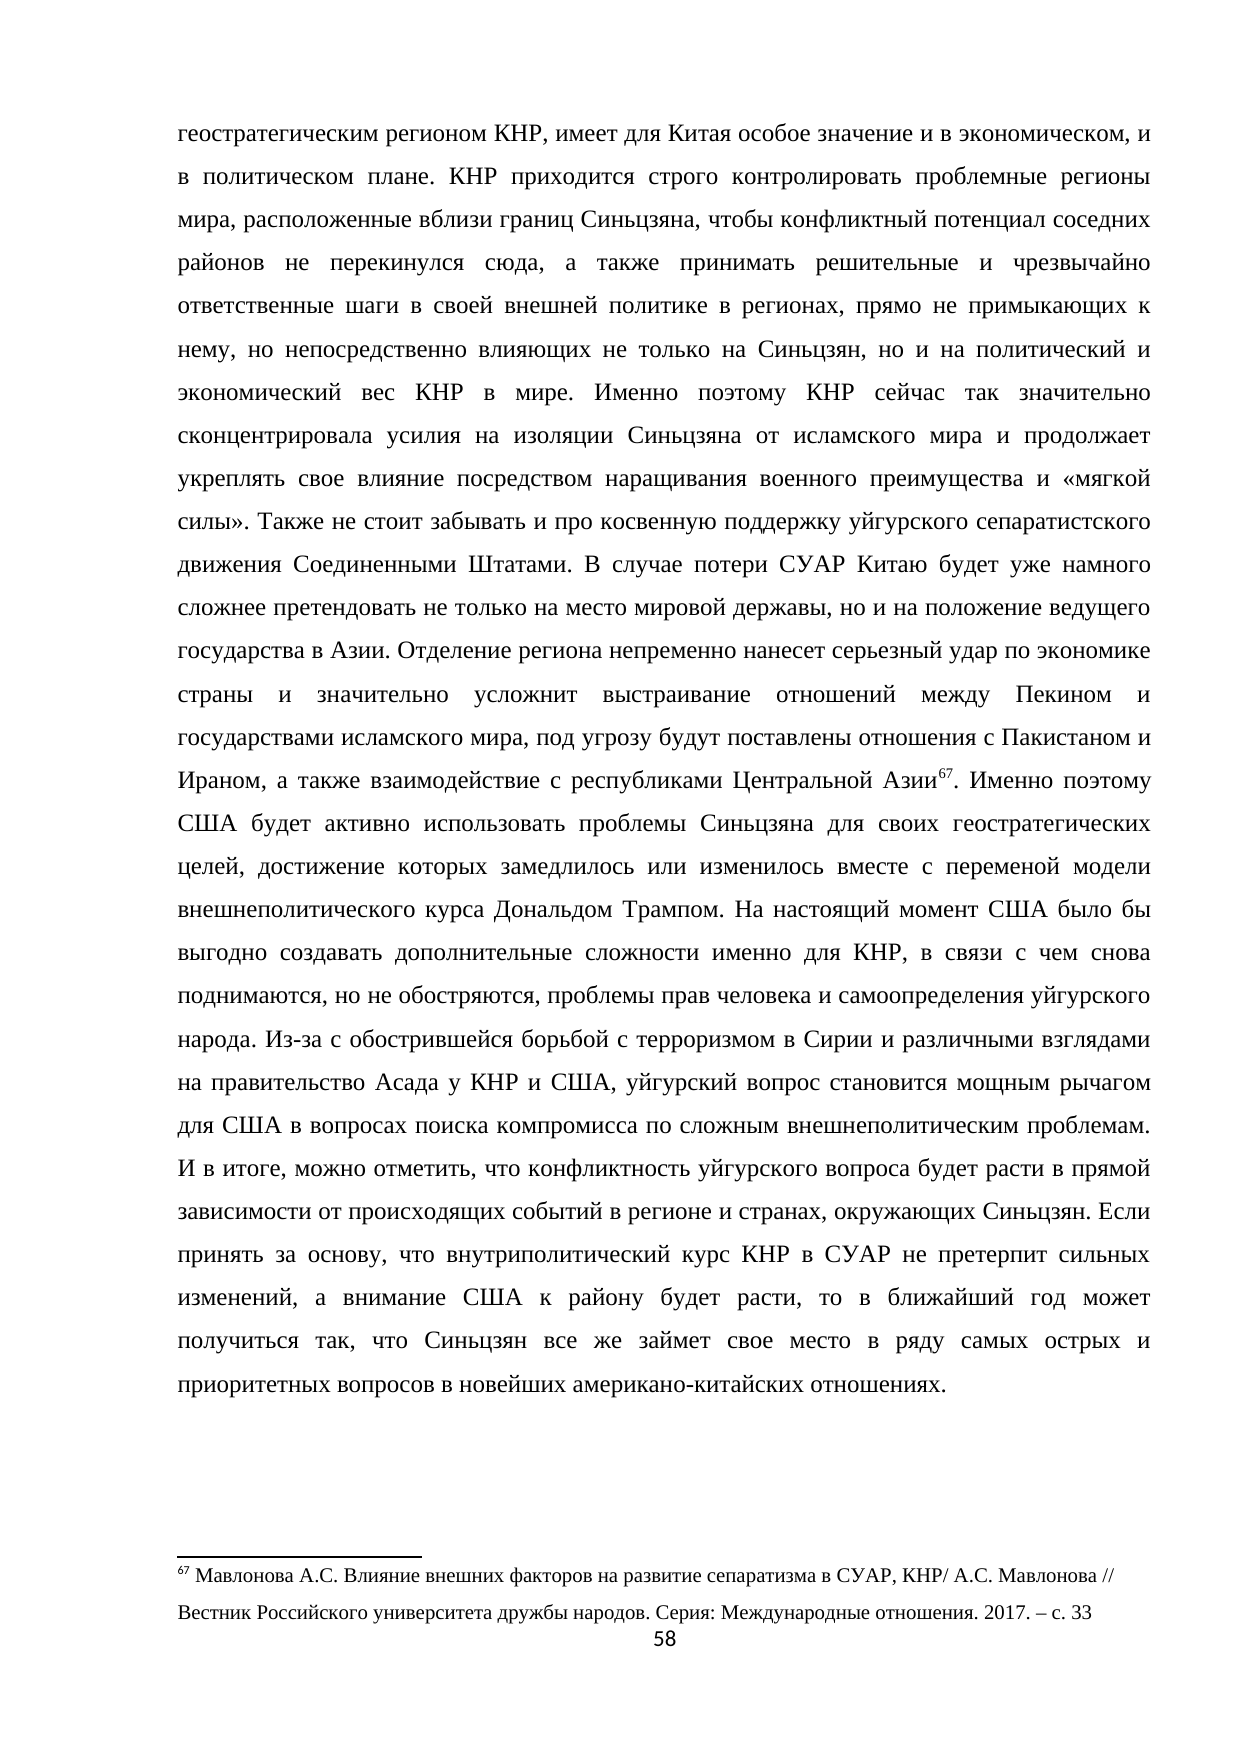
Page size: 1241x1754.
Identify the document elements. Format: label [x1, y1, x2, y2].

text [177, 118, 1152, 1397]
